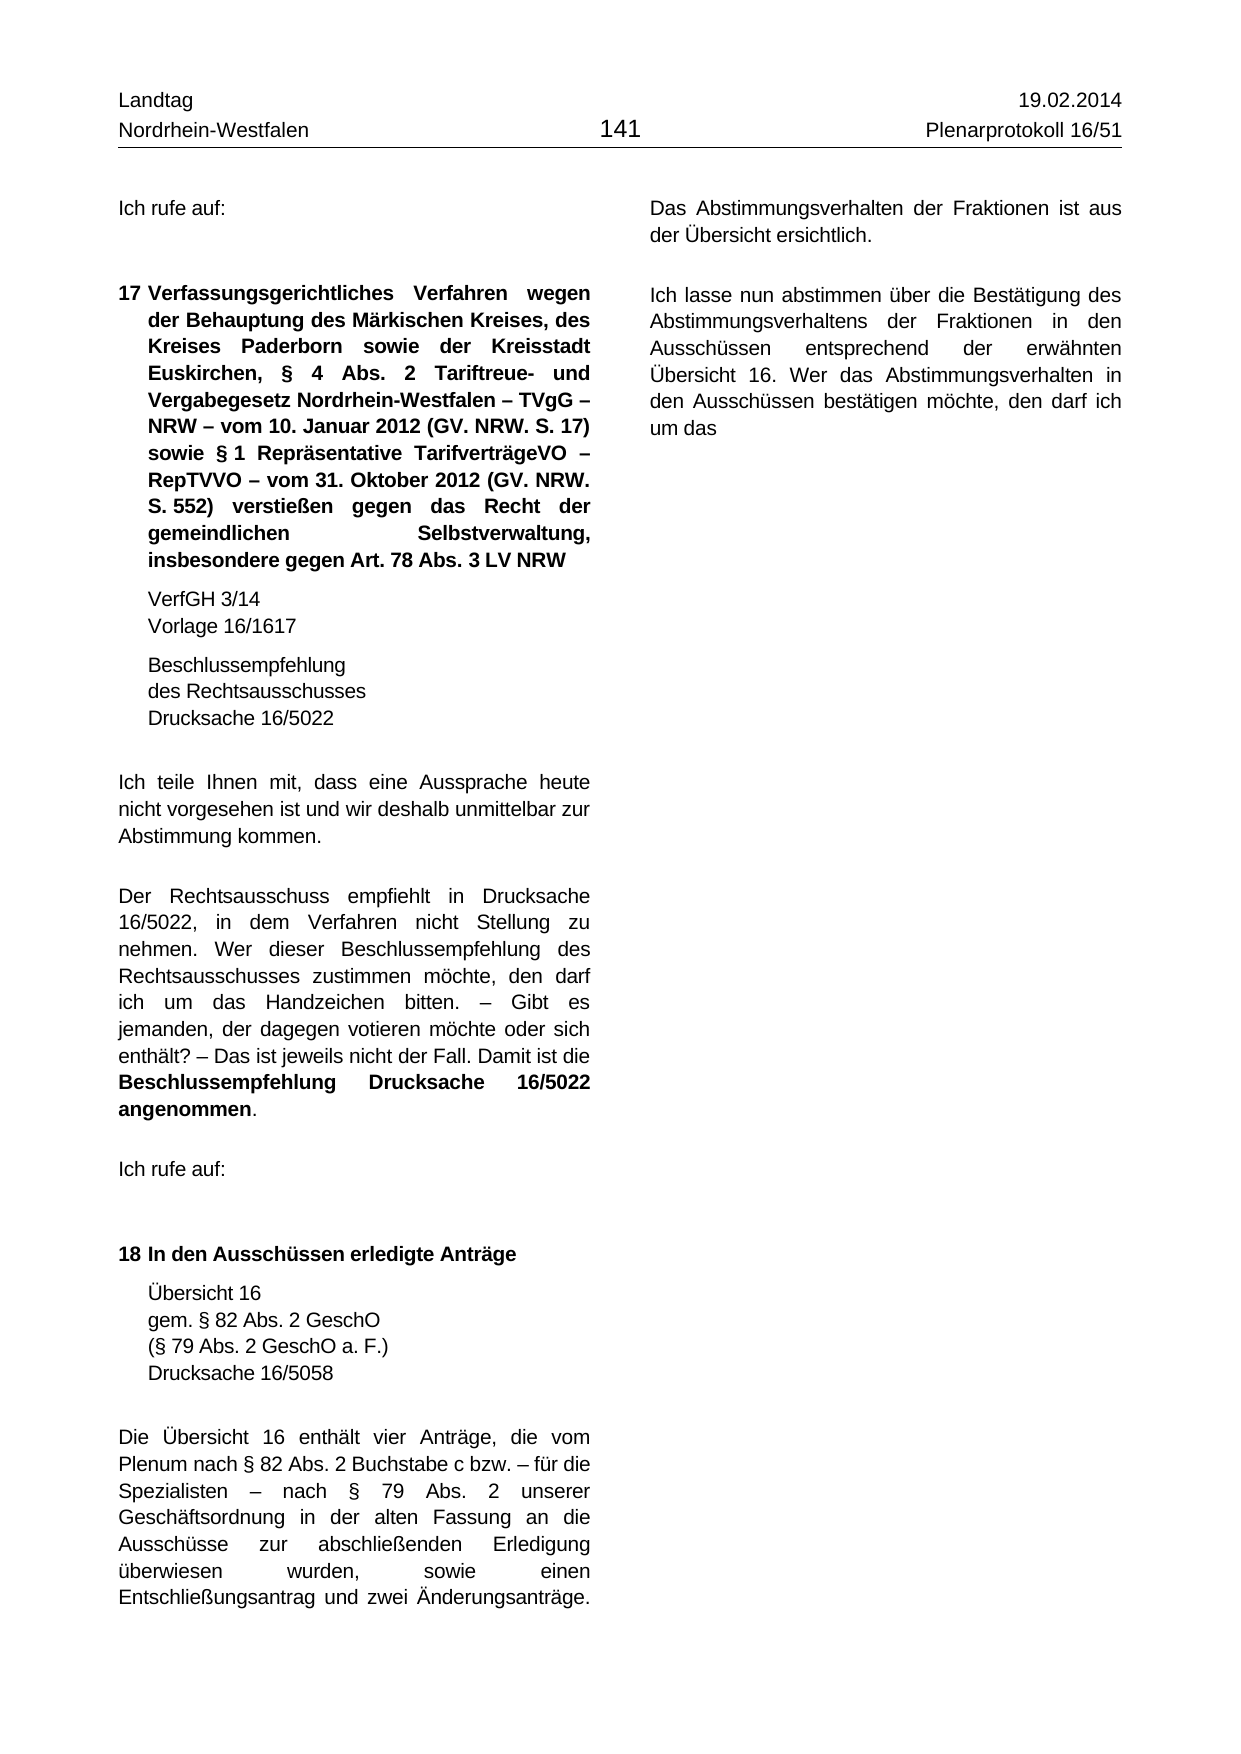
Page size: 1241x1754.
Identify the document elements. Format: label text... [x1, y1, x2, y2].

text Ich rufe auf: [118, 1158, 591, 1181]
text Beschlussempfehlung des Rechtsausschusses Drucksache 16/5022 [148, 653, 591, 730]
text Ich teile Ihnen mit, dass eine Aussprache heute nicht vorgesehen ist und wir deshalb unmittelbar zur Abstimmung kommen. [118, 771, 591, 847]
text Ich rufe auf: [118, 197, 591, 220]
text VerfGH 3/14 Vorlage 16/1617 [148, 588, 591, 637]
text 17 Verfassungsgerichtliches Verfahren wegen der Behauptung des Märkischen Kreises, des Kreises Paderborn sowie der Kreisstadt Euskirchen, § 4 Abs. 2 Tariftreue- und Vergabegesetz Nordrhein-Westfalen – TVgG – NRW – vom 10. Januar 2012 (GV. NRW. S. 17) sowie § 1 Repräsentative TarifverträgeVO – RepTVVO – vom 31. Oktober 2012 (GV. NRW. S. 552) verstießen gegen das Recht der gemeindlichen Selbstverwaltung, insbesondere gegen Art. 78 Abs. 3 LV NRW [118, 282, 591, 572]
text Der Rechtsausschuss empfiehlt in Drucksache 16/5022, in dem Verfahren nicht Stellung zu nehmen. Wer dieser Beschlussempfehlung des Rechtsausschusses zustimmen möchte, den darf ich um das Handzeichen bitten. – Gibt es jemanden, der dagegen votieren möchte oder sich enthält? – Das ist jeweils nicht der Fall. Damit ist die Beschlussempfehlung Drucksache 16/5022 angenommen. [118, 884, 591, 1121]
text 18 In den Ausschüssen erledigte Anträge [118, 1243, 591, 1266]
text Ich lasse nun abstimmen über die Bestätigung des Abstimmungsverhaltens der Fraktionen in den Ausschüssen entsprechend der erwähnten Übersicht 16. Wer das Abstimmungsverhalten in den Ausschüssen bestätigen möchte, den darf ich um das [649, 283, 1122, 440]
text Übersicht 16 gem. § 82 Abs. 2 GeschO (§ 79 Abs. 2 GeschO a. F.) Drucksache 16/5058 [148, 1282, 591, 1385]
text Die Übersicht 16 enthält vier Anträge, die vom Plenum nach § 82 Abs. 2 Buchstabe c bzw. – für die Spezialisten – nach § 79 Abs. 2 unserer Geschäftsordnung in der alten Fassung an die Ausschüsse zur abschließenden Erledigung überwiesen wurden, sowie einen Entschließungsantrag und zwei Änderungsanträge. Das Abstimmungsverhalten der Fraktionen ist aus der Übersicht ersichtlich. [649, 197, 1122, 247]
text Die Übersicht 16 enthält vier Anträge, die vom Plenum nach § 82 Abs. 2 Buchstabe c bzw. – für die Spezialisten – nach § 79 Abs. 2 unserer Geschäftsordnung in der alten Fassung an die Ausschüsse zur abschließenden Erledigung überwiesen wurden, sowie einen Entschließungsantrag und zwei Änderungsanträge. Das Abstimmungsverhalten der Fraktionen ist aus der Übersicht ersichtlich. [118, 1426, 591, 1609]
